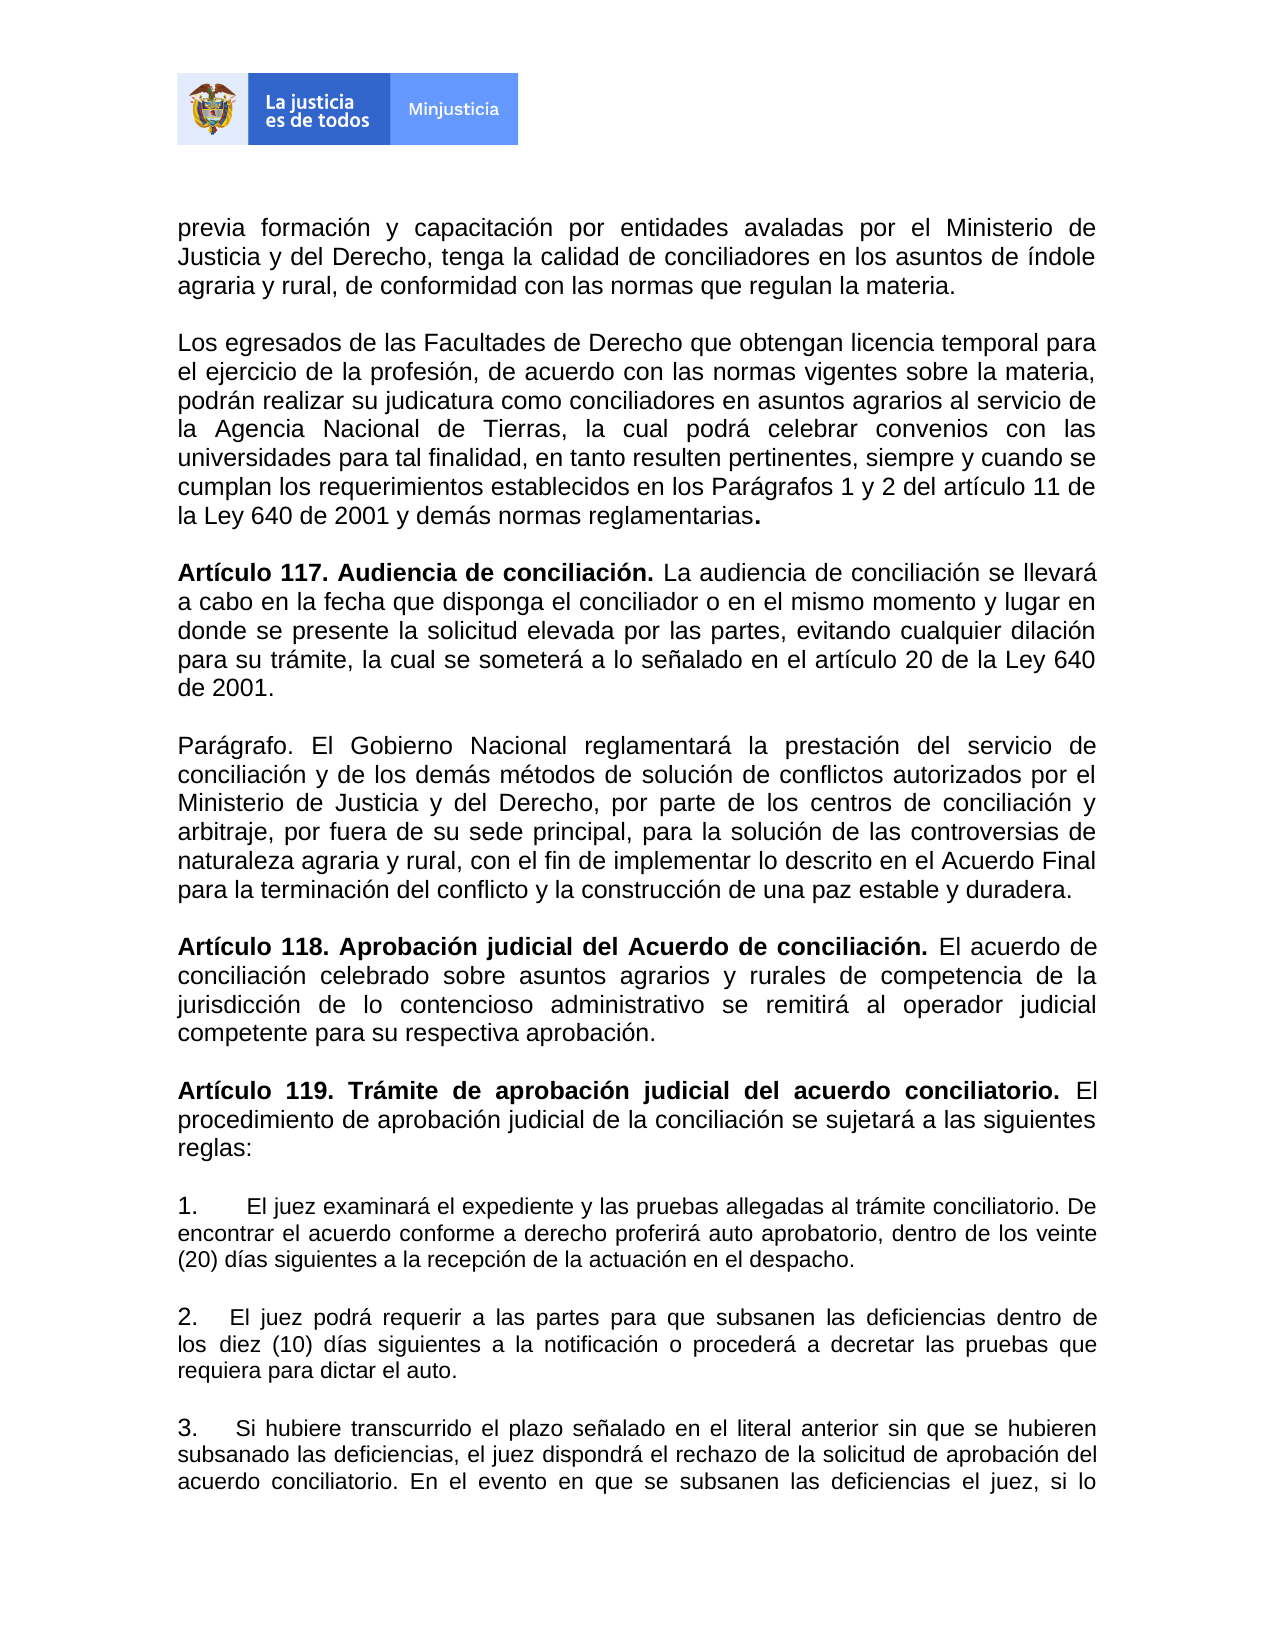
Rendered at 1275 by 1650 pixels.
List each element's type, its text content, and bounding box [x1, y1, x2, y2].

text Artículo 117. Audiencia de conciliación. La audiencia de conciliación se llevará a cabo en la fecha que disponga el conciliador o en el mismo momento y lugar en donde se presente la solicitud elevada por las partes, evitando cualquier dilación para su trámite, la cual se someterá a lo señalado en el artículo 20 de la Ley 640 de 2001. [177, 558, 1098, 702]
text Los egresados de las Facultades de Derecho que obtengan licencia temporal para el ejercicio de la profesión, de acuerdo con las normas vigentes sobre la materia, podrán realizar su judicatura como conciliadores en asuntos agrarios al servicio de la Agencia Nacional de Tierras, la cual podrá celebrar convenios con las universidades para tal finalidad, en tanto resulten pertinentes, siempre y cuando se cumplan los requerimientos establecidos en los Parágrafos 1 y 2 del artículo 11 de la Ley 640 de 2001 y demás normas reglamentarias. [177, 328, 1098, 529]
list El juez examinará el expediente y las pruebas allegadas al trámite conciliatorio. De encontrar el acuerdo conforme a derecho proferirá auto aprobatorio, dentro de los veinte (20) días siguientes a la recepción de la actuación en el despacho. [177, 1191, 1098, 1272]
text Artículo 118. Aprobación judicial del Acuerdo de conciliación. El acuerdo de conciliación celebrado sobre asuntos agrarios y rurales de competencia de la jurisdicción de lo contencioso administrativo se remitirá al operador judicial competente para su respectiva aprobación. [177, 932, 1098, 1047]
text Parágrafo. El Gobierno Nacional reglamentará la prestación del servicio de conciliación y de los demás métodos de solución de conflictos autorizados por el Ministerio de Justicia y del Derecho, por parte de los centros de conciliación y arbitraje, por fuera de su sede principal, para la solución de las controversias de naturaleza agraria y rural, con el fin de implementar lo descrito en el Acuerdo Final para la terminación del conflicto y la construcción de una paz estable y duradera. [177, 731, 1098, 903]
picture [177, 73, 519, 145]
text Artículo 119. Trámite de aprobación judicial del acuerdo conciliatorio. El procedimiento de aprobación judicial de la conciliación se sujetará a las siguientes reglas: [177, 1076, 1098, 1162]
list El juez podrá requerir a las partes para que subsanen las deficiencias dentro de los diez (10) días siguientes a la notificación o procederá a decretar las pruebas que requiera para dictar el auto. [177, 1302, 1098, 1384]
